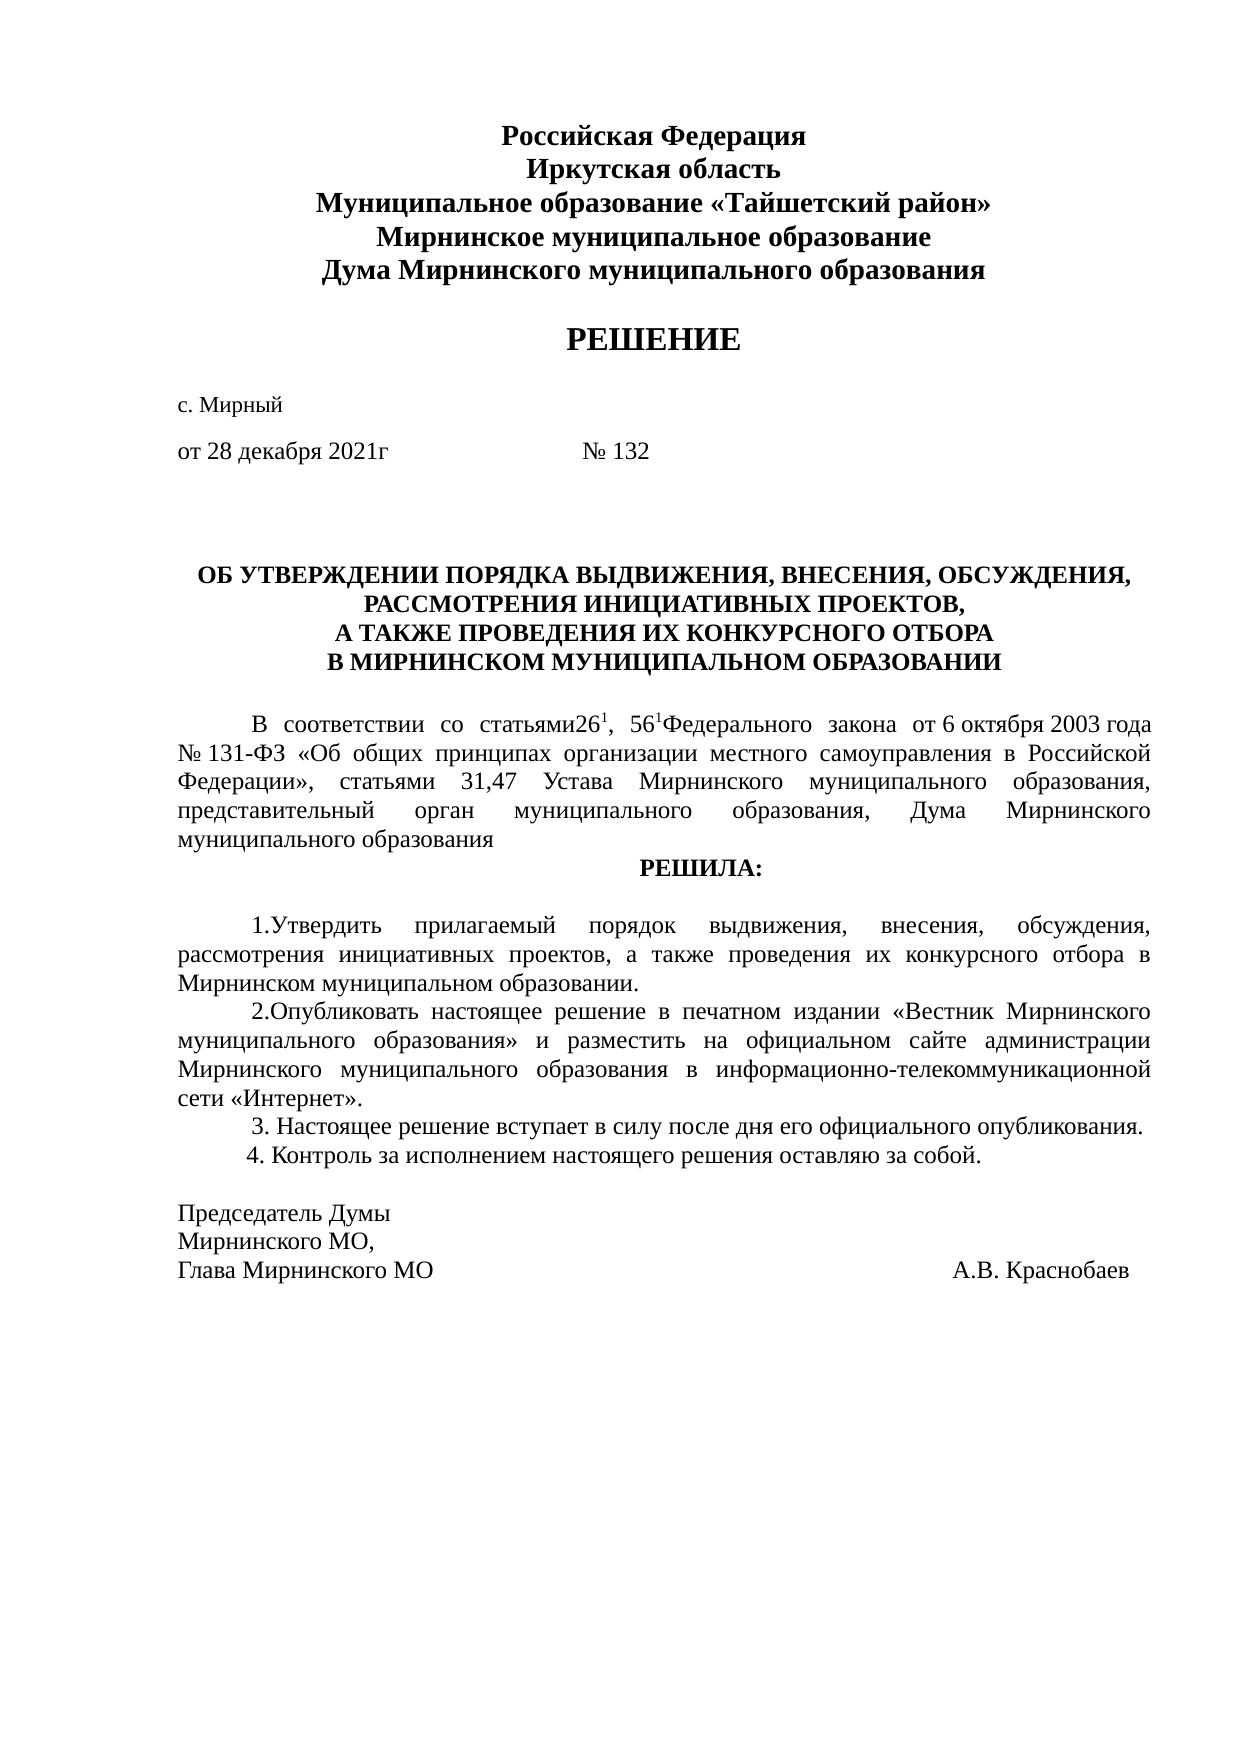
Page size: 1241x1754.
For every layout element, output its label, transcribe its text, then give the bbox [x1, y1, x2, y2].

table_header Российская Федерация Иркутская область Муниципальное образование «Тайшетский район» Мирнинское муниципальное образование Дума Мирнинского муниципального образования РЕШЕНИЕ с. Мирный [166, 118, 1141, 436]
text РЕШИЛА: [177, 853, 1152, 881]
text 3. Настоящее решение вступает в силу после дня его официального опубликования. [177, 1111, 1152, 1140]
text В соответствии со статьями261, 561Федерального закона от 6 октября 2003 года № 131-ФЗ «Об общих принципах организации местного самоуправления в Российской Федерации», статьями 31,47 Устава Мирнинского муниципального образования, представительный орган муниципального образования, Дума Мирнинского муниципального образования [177, 709, 1152, 853]
text 4. Контроль за исполнением настоящего решения оставляю за собой. [177, 1140, 1152, 1169]
text 1.Утвердить прилагаемый порядок выдвижения, внесения, обсуждения, рассмотрения инициативных проектов, а также проведения их конкурсного отбора в Мирнинском муниципальном образовании. [177, 910, 1152, 996]
text от 28 декабря 2021г № 132 [177, 436, 1152, 464]
table_header Председатель Думы Мирнинского МО, Глава Мирнинского МО А.В. Краснобаев [166, 1169, 1137, 1284]
text ОБ УТВЕРЖДЕНИИ ПОРЯДКА ВЫДВИЖЕНИЯ, ВНЕСЕНИЯ, ОБСУЖДЕНИЯ, РАССМОТРЕНИЯ ИНИЦИАТИВНЫХ ПРОЕКТОВ, А ТАКЖЕ ПРОВЕДЕНИЯ ИХ КОНКУРСНОГО ОТБОРА В МИРНИНСКОМ МУНИЦИПАЛЬНОМ ОБРАЗОВАНИИ [177, 560, 1152, 675]
text 2.Опубликовать настоящее решение в печатном издании «Вестник Мирнинского муниципального образования» и разместить на официальном сайте администрации Мирнинского муниципального образования в информационно-телекоммуникационной сети «Интернет». [177, 996, 1152, 1111]
